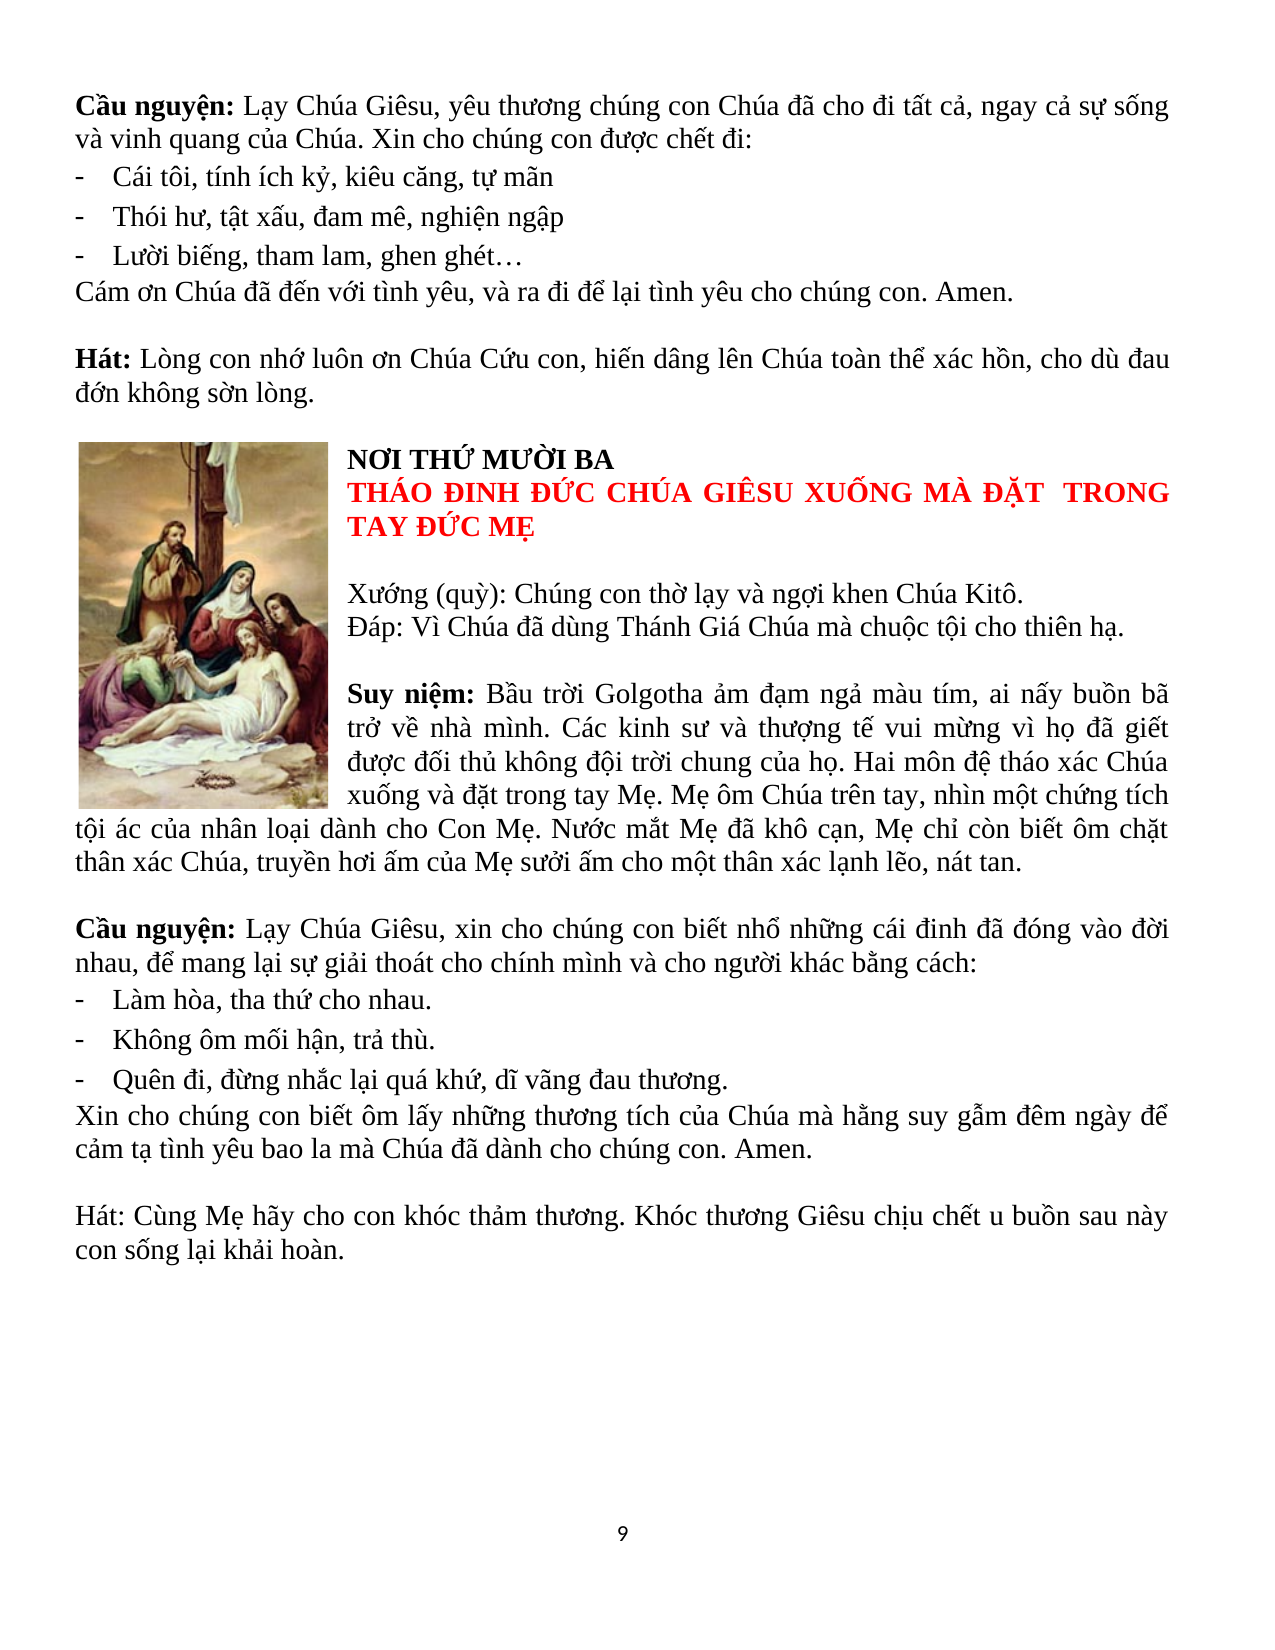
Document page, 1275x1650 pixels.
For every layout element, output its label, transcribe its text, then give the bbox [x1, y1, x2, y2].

picture [75, 442, 328, 804]
text Xướng (quỳ): Chúng con thờ lạy và ngợi khen Chúa Kitô. [328, 576, 1170, 609]
text Đáp: Vì Chúa đã dùng Thánh Giá Chúa mà chuộc tội cho thiên hạ. [328, 609, 1170, 643]
list Thói hư, tật xấu, đam mê, nghiện ngập [75, 195, 1170, 234]
text Cầu nguyện: Lạy Chúa Giêsu, xin cho chúng con biết nhổ những cái đinh đã đóng vào đời nhau, để mang lại sự giải thoát cho chính mình và cho người khác bằng cách: [75, 911, 1170, 978]
list Không ôm mối hận, trả thù. [75, 1018, 1170, 1058]
list Lười biếng, tham lam, ghen ghét… [75, 234, 1170, 274]
text Cầu nguyện: Lạy Chúa Giêsu, yêu thương chúng con Chúa đã cho đi tất cả, ngay cả sự sống và vinh quang của Chúa. Xin cho chúng con được chết đi: [75, 88, 1170, 155]
text Xin cho chúng con biết ôm lấy những thương tích của Chúa mà hằng suy gẫm đêm ngày để cảm tạ tình yêu bao la mà Chúa đã dành cho chúng con. Amen. [75, 1098, 1170, 1165]
text Suy niệm: Bầu trời Golgotha ảm đạm ngả màu tím, ai nấy buồn bã trở về nhà mình. Các kinh sư và thượng tế vui mừng vì họ đã giết được đối thủ không đội trời chung của họ. Hai môn đệ tháo xác Chúa xuống và đặt trong tay Mẹ. Mẹ ôm Chúa trên tay, nhìn một chứng tích tội ác của nhân loại dành cho Con Mẹ. Nước mắt Mẹ đã khô cạn, Mẹ chỉ còn biết ôm chặt thân xác Chúa, truyền hơi ấm của Mẹ sưởi ấm cho một thân xác lạnh lẽo, nát tan. [75, 677, 1170, 878]
text Hát: Lòng con nhớ luôn ơn Chúa Cứu con, hiến dâng lên Chúa toàn thể xác hồn, cho dù đau đớn không sờn lòng. [75, 341, 1170, 408]
text NƠI THỨ MƯỜI BA [328, 442, 1170, 475]
text THÁO ĐINH ĐỨC CHÚA GIÊSU XUỐNG MÀ ĐẶT TRONG TAY ĐỨC MẸ [328, 475, 1170, 542]
list Làm hòa, tha thứ cho nhau. [75, 978, 1170, 1018]
list Quên đi, đừng nhắc lại quá khứ, dĩ vãng đau thương. [75, 1058, 1170, 1098]
text Cám ơn Chúa đã đến với tình yêu, và ra đi để lại tình yêu cho chúng con. Amen. [75, 274, 1170, 308]
text Hát: Cùng Mẹ hãy cho con khóc thảm thương. Khóc thương Giêsu chịu chết u buồn sau này con sống lại khải hoàn. [75, 1198, 1170, 1265]
list Cái tôi, tính ích kỷ, kiêu căng, tự mãn [75, 155, 1170, 195]
